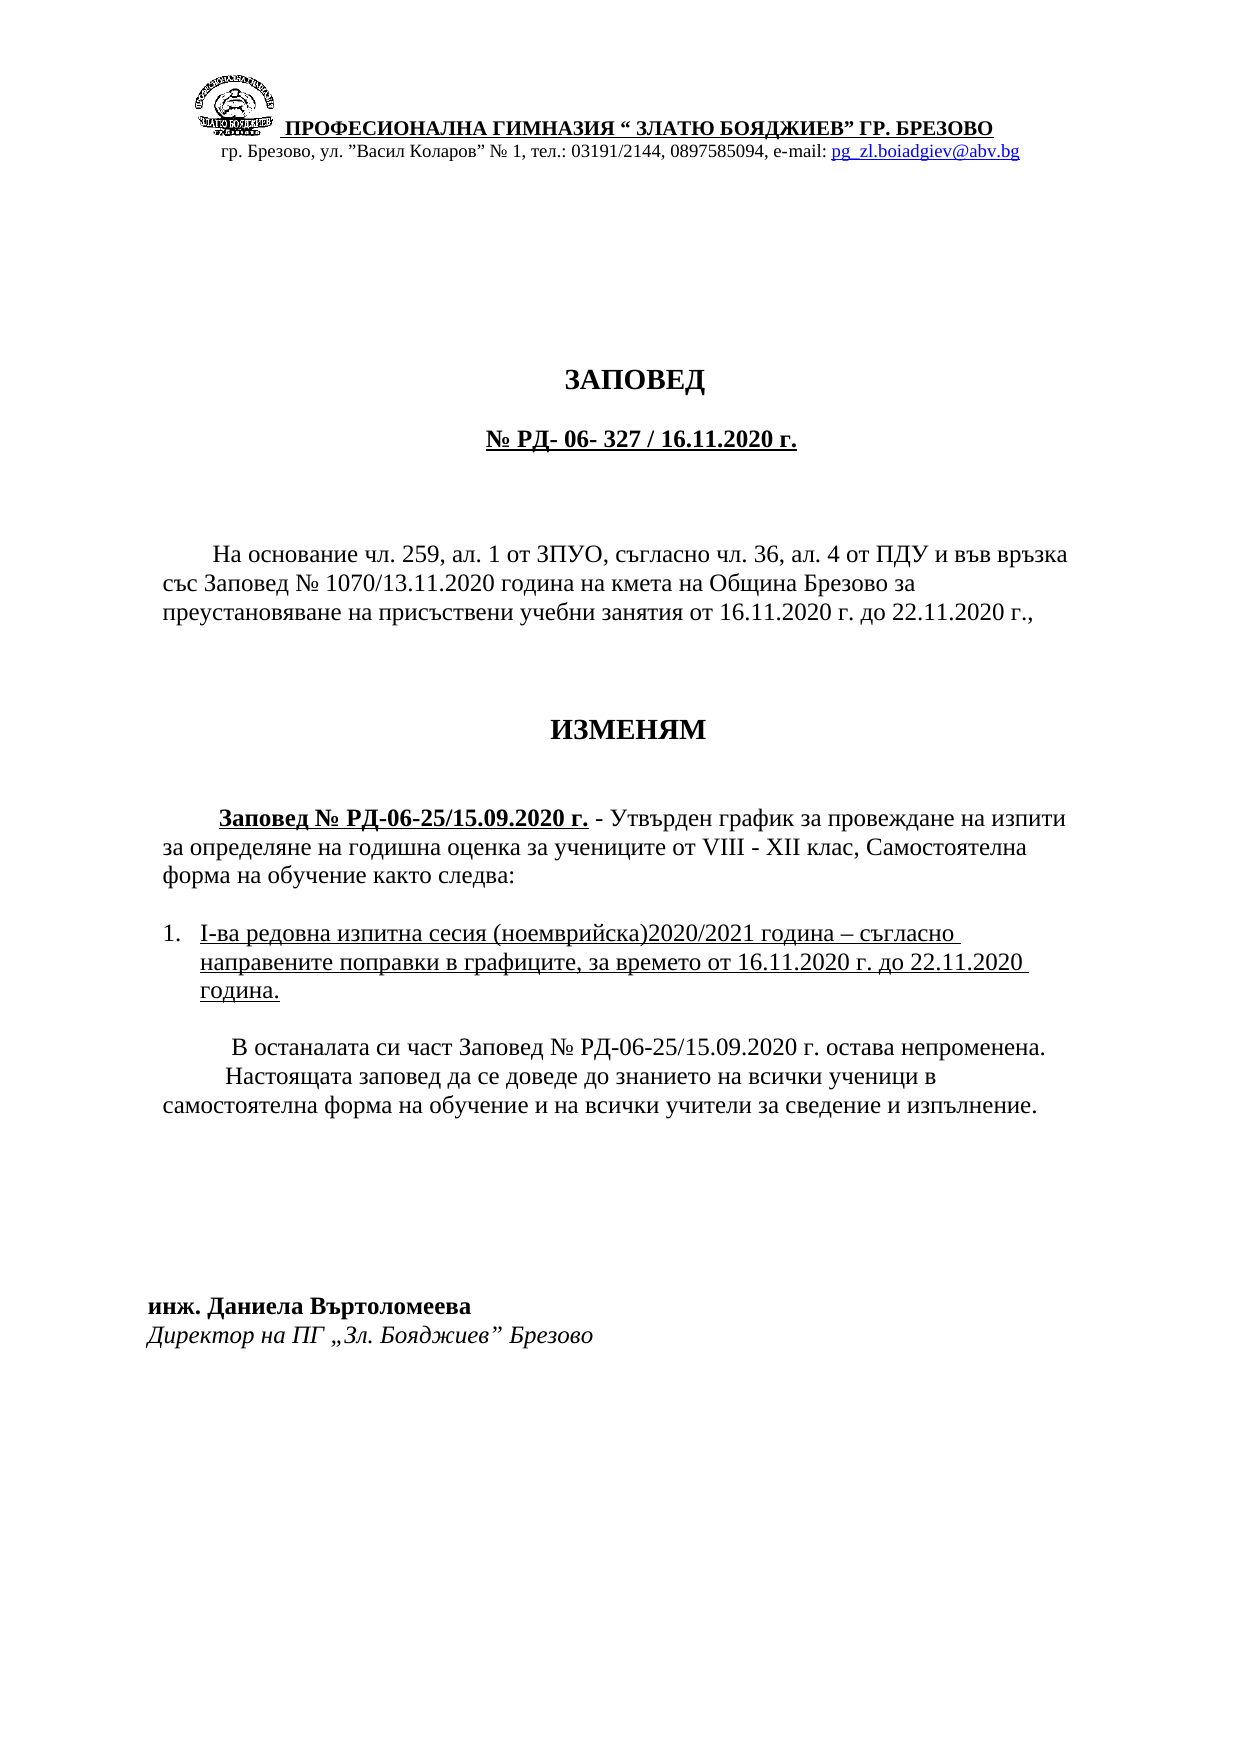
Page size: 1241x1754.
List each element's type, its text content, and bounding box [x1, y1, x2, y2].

text ЗАПОВЕД [373, 362, 1093, 396]
text Заповед № РД-06-25/15.09.2020 г. - Утвърден график за провеждане на изпити за определяне на годишна оценка за учениците от VІІІ - ХІІ клас, Самостоятелна форма на обучение както следва: [162, 803, 1093, 889]
text ИЗМЕНЯМ [148, 712, 1196, 746]
text инж. Даниела Въртоломеева [148, 1291, 1063, 1320]
text Директор на ПГ „Зл. Бояджиев” Брезово [148, 1320, 1063, 1348]
text Настоящата заповед да се доведе до знанието на всички ученици в самостоятелна форма на обучение и на всички учители за сведение и изпълнение. [162, 1061, 1093, 1118]
text В останалата си част Заповед № РД-06-25/15.09.2020 г. остава непроменена. [162, 1032, 1093, 1061]
text ПРОФЕСИОНАЛНА ГИМНАЗИЯ “ ЗЛАТЮ БОЯДЖИЕВ” ГР. БРЕЗОВО [88, 73, 1093, 140]
list І-ва редовна изпитна сесия (ноемврийска)2020/2021 година – съгласно направените поправки в графиците, за времето от 16.11.2020 г. до 22.11.2020 година. [162, 918, 1093, 1004]
text На основание чл. 259, ал. 1 от ЗПУО, съгласно чл. 36, ал. 4 от ПДУ и във връзка със Заповед № 1070/13.11.2020 година на кмета на Община Брезово за преустановяване на присъствени учебни занятия от 16.11.2020 г. до 22.11.2020 г., [162, 539, 1093, 626]
text № РД- 06- 327 / 16.11.2020 г. [148, 424, 1063, 453]
text гр. Брезово, ул. ”Васил Коларов” № 1, тел.: 03191/2144, 0897585094, е-mail: pg_zl.boiadgiev@abv.bg [148, 140, 1093, 162]
